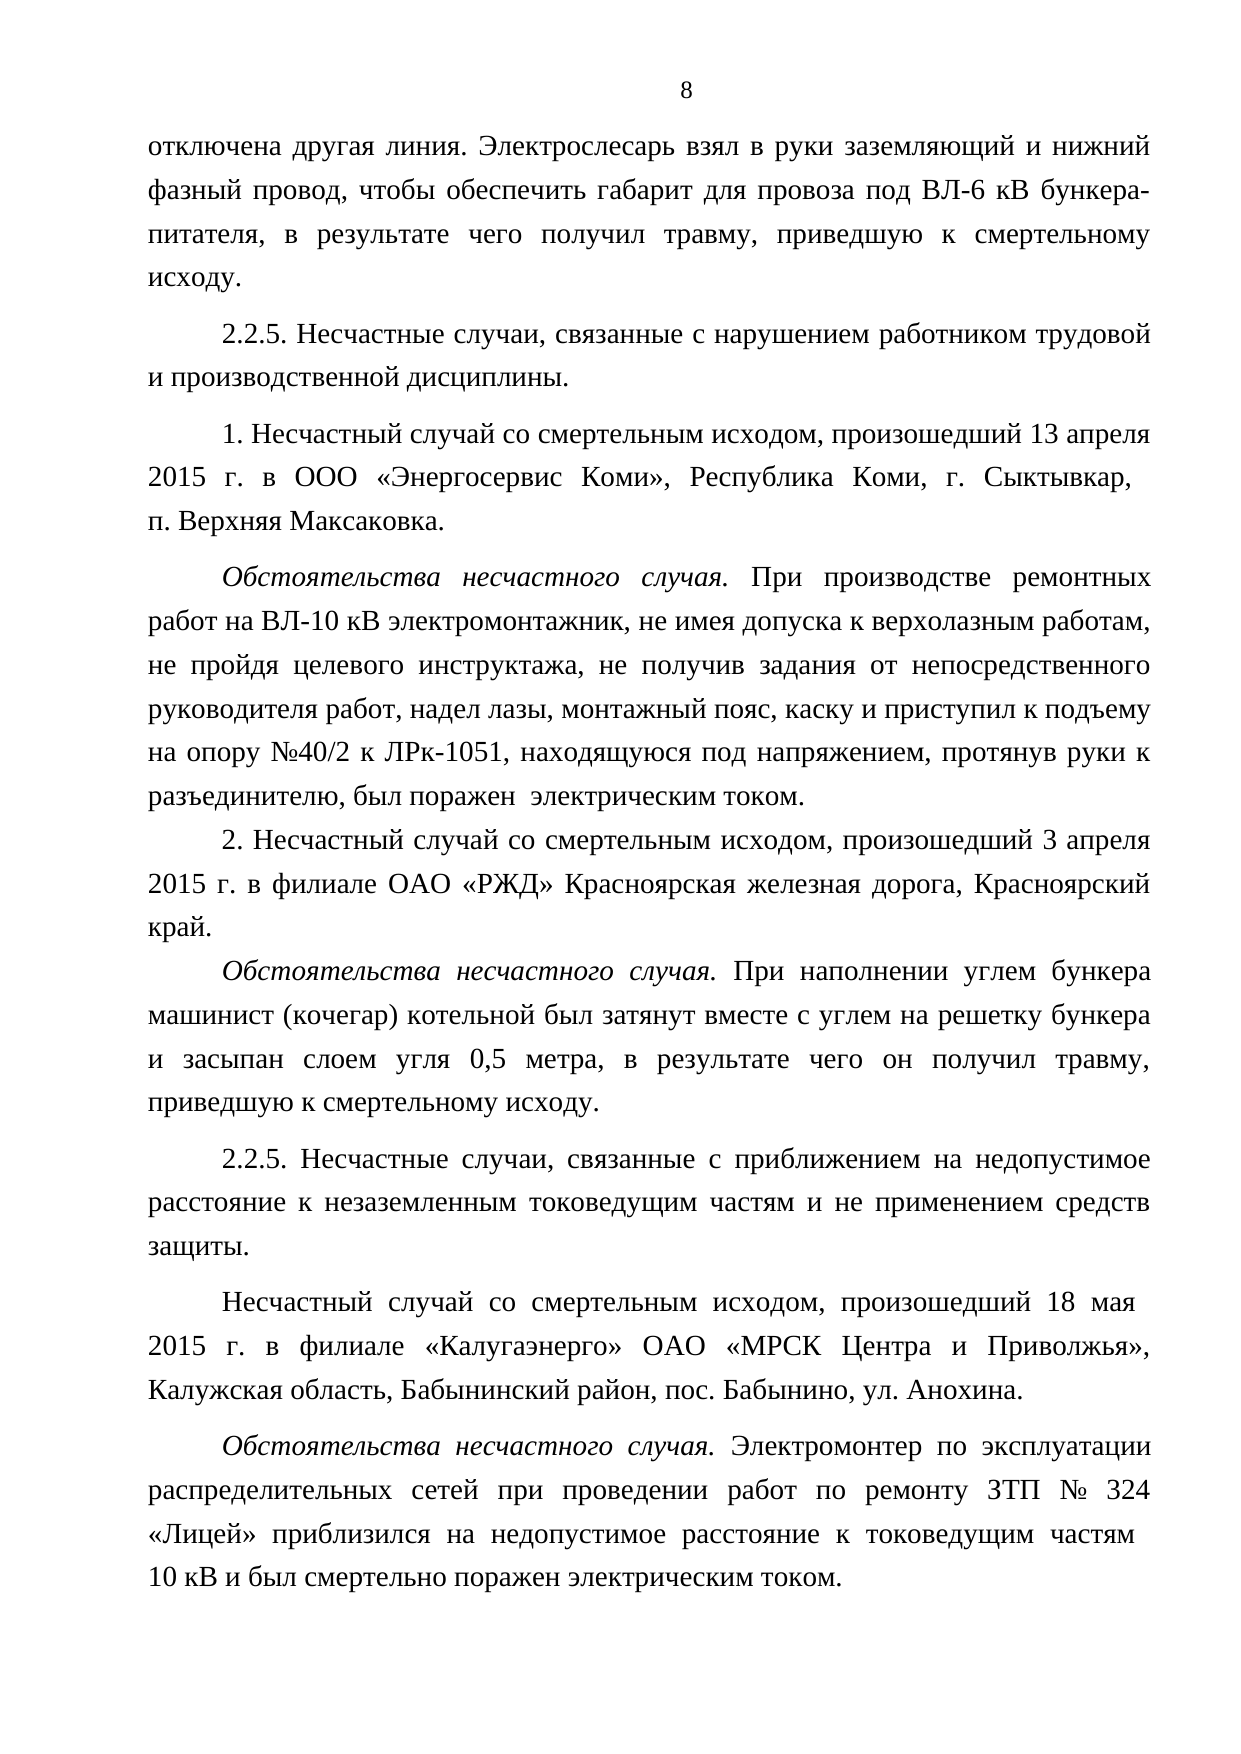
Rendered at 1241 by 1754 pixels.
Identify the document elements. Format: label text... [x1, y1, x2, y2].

text Обстоятельства несчастного случая. Электромонтер по эксплуатации распределительных сетей при проведении работ по ремонту ЗТП № 324 «Лицей» приблизился на недопустимое расстояние к токоведущим частям 10 кВ и был смертельно поражен электрическим током. [148, 1418, 1152, 1593]
text Обстоятельства несчастного случая. При наполнении углем бункера машинист (кочегар) котельной был затянут вместе с углем на решетку бункера и засыпан слоем угля 0,5 метра, в результате чего он получил травму, приведшую к смертельному исходу. [148, 943, 1152, 1118]
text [148, 118, 1152, 293]
text Обстоятельства несчастного случая. При производстве ремонтных работ на ВЛ-10 кВ электромонтажник, не имея допуска к верхолазным работам, не пройдя целевого инструктажа, не получив задания от непосредственного руководителя работ, надел лазы, монтажный пояс, каску и приступил к подъему на опору №40/2 к ЛРк-1051, находящуюся под напряжением, протянув руки к разъединителю, был поражен электрическим током. [148, 549, 1152, 812]
list 2. Несчастный случай со смертельным исходом, произошедший 3 апреля 2015 г. в филиале ОАО «РЖД» Красноярская железная дорога, Красноярский край. [148, 812, 1152, 943]
text Несчастный случай со смертельным исходом, произошедший 18 мая 2015 г. в филиале «Калугаэнерго» ОАО «МРСК Центра и Приволжья», Калужская область, Бабынинский район, пос. Бабынино, ул. Анохина. [148, 1274, 1152, 1406]
text 1. Несчастный случай со смертельным исходом, произошедший 13 апреля 2015 г. в ООО «Энергосервис Коми», Республика Коми, г. Сыктывкар, п. Верхняя Максаковка. [148, 406, 1152, 537]
text 2.2.5. Несчастные случаи, связанные с нарушением работником трудовой и производственной дисциплины. [148, 306, 1152, 393]
text 2.2.5. Несчастные случаи, связанные с приближением на недопустимое расстояние к незаземленным токоведущим частям и не применением средств защиты. [148, 1131, 1152, 1262]
